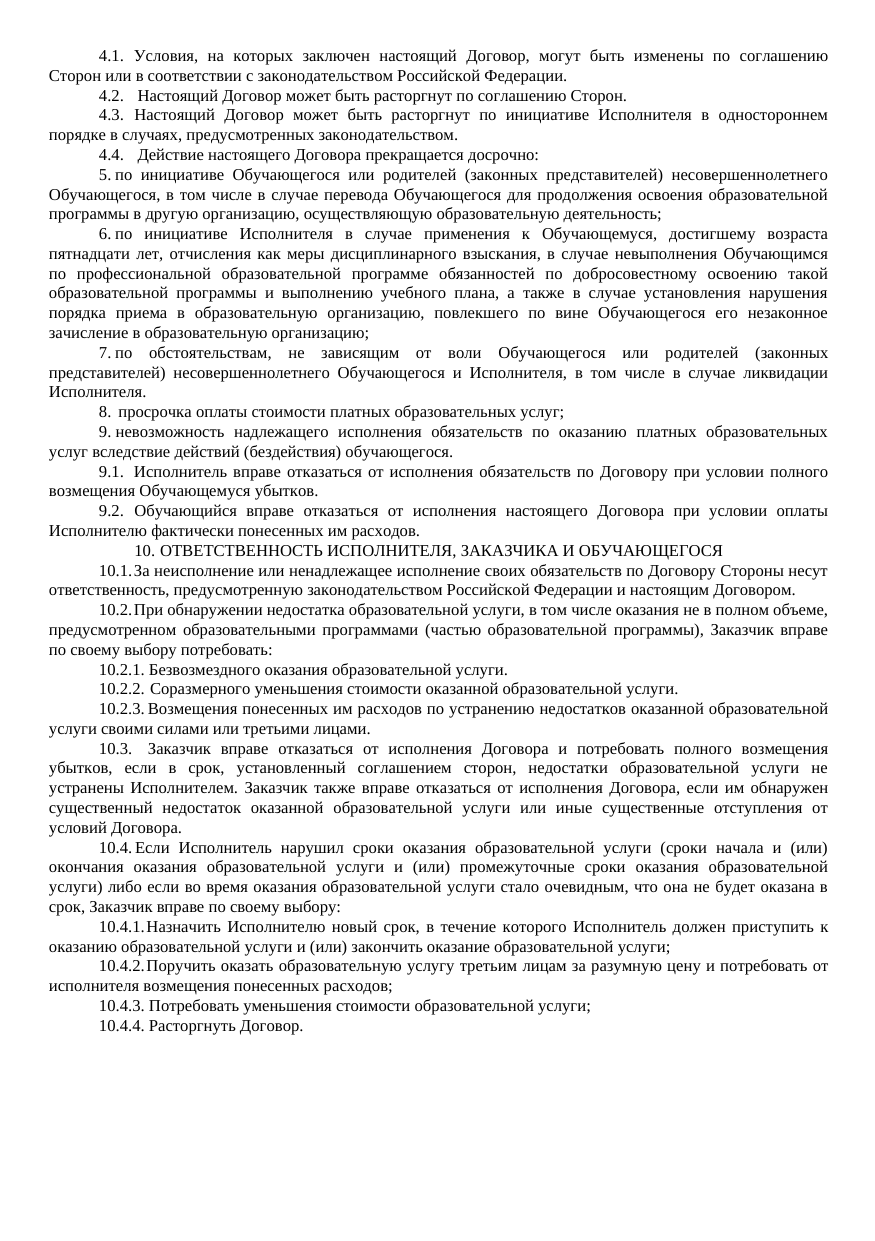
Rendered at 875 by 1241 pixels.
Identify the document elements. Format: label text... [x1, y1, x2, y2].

list Поручить оказать образовательную услугу третьим лицам за разумную цену и потребовать от исполнителя возмещения понесенных расходов; [49, 956, 829, 996]
list по инициативе Обучающегося или родителей (законных представителей) несовершеннолетнего Обучающегося, в том числе в случае перевода Обучающегося для продолжения освоения образовательной программы в другую организацию, осуществляющую образовательную деятельность; [49, 164, 829, 224]
list ОТВЕТСТВЕННОСТЬ ИСПОЛНИТЕЛЯ, ЗАКАЗЧИКА И ОБУЧАЮЩЕГОСЯ [134, 540, 829, 560]
list Если Исполнитель нарушил сроки оказания образовательной услуги (сроки начала и (или) окончания оказания образовательной услуги и (или) промежуточные сроки оказания образовательной услуги) либо если во время оказания образовательной услуги стало очевидным, что она не будет оказана в срок, Заказчик вправе по своему выбору: [49, 837, 829, 916]
list Заказчик вправе отказаться от исполнения Договора и потребовать полного возмещения убытков, если в срок, установленный соглашением сторон, недостатки образовательной услуги не устранены Исполнителем. Заказчик также вправе отказаться от исполнения Договора, если им обнаружен существенный недостаток оказанной образовательной услуги или иные существенные отступления от условий Договора. [49, 738, 829, 837]
list При обнаружении недостатка образовательной услуги, в том числе оказания не в полном объеме, предусмотренном образовательными программами (частью образовательной программы), Заказчик вправе по своему выбору потребовать: [49, 600, 829, 659]
list по обстоятельствам, не зависящим от воли Обучающегося или родителей (законных представителей) несовершеннолетнего Обучающегося и Исполнителя, в том числе в случае ликвидации Исполнителя. [49, 342, 829, 402]
list Назначить Исполнителю новый срок, в течение которого Исполнитель должен приступить к оказанию образовательной услуги и (или) закончить оказание образовательной услуги; [49, 916, 829, 956]
list по инициативе Исполнителя в случае применения к Обучающемуся, достигшему возраста пятнадцати лет, отчисления как меры дисциплинарного взыскания, в случае невыполнения Обучающимся по профессиональной образовательной программе обязанностей по добросовестному освоению такой образовательной программы и выполнению учебного плана, а также в случае установления нарушения порядка приема в образовательную организацию, повлекшего по вине Обучающегося его незаконное зачисление в образовательную организацию; [49, 224, 829, 342]
list Настоящий Договор может быть расторгнут по инициативе Исполнителя в одностороннем порядке в случаях, предусмотренных законодательством. [49, 105, 829, 144]
list Расторгнуть Договор. [49, 1015, 829, 1035]
list Потребовать уменьшения стоимости образовательной услуги; [49, 996, 829, 1015]
list просрочка оплаты стоимости платных образовательных услуг; [49, 402, 829, 422]
list Исполнитель вправе отказаться от исполнения обязательств по Договору при условии полного возмещения Обучающемуся убытков. [49, 461, 829, 501]
list Безвозмездного оказания образовательной услуги. [49, 659, 829, 679]
list Действие настоящего Договора прекращается досрочно: [49, 144, 829, 164]
list Настоящий Договор может быть расторгнут по соглашению Сторон. [49, 85, 829, 105]
list невозможность надлежащего исполнения обязательств по оказанию платных образовательных услуг вследствие действий (бездействия) обучающегося. [49, 422, 829, 461]
list Возмещения понесенных им расходов по устранению недостатков оказанной образовательной услуги своими силами или третьими лицами. [49, 699, 829, 738]
list Условия, на которых заключен настоящий Договор, могут быть изменены по соглашению Сторон или в соответствии с законодательством Российской Федерации. [49, 46, 829, 85]
list За неисполнение или ненадлежащее исполнение своих обязательств по Договору Стороны несут ответственность, предусмотренную законодательством Российской Федерации и настоящим Договором. [49, 560, 829, 600]
list Обучающийся вправе отказаться от исполнения настоящего Договора при условии оплаты Исполнителю фактически понесенных им расходов. [49, 501, 829, 540]
list Соразмерного уменьшения стоимости оказанной образовательной услуги. [49, 679, 829, 699]
